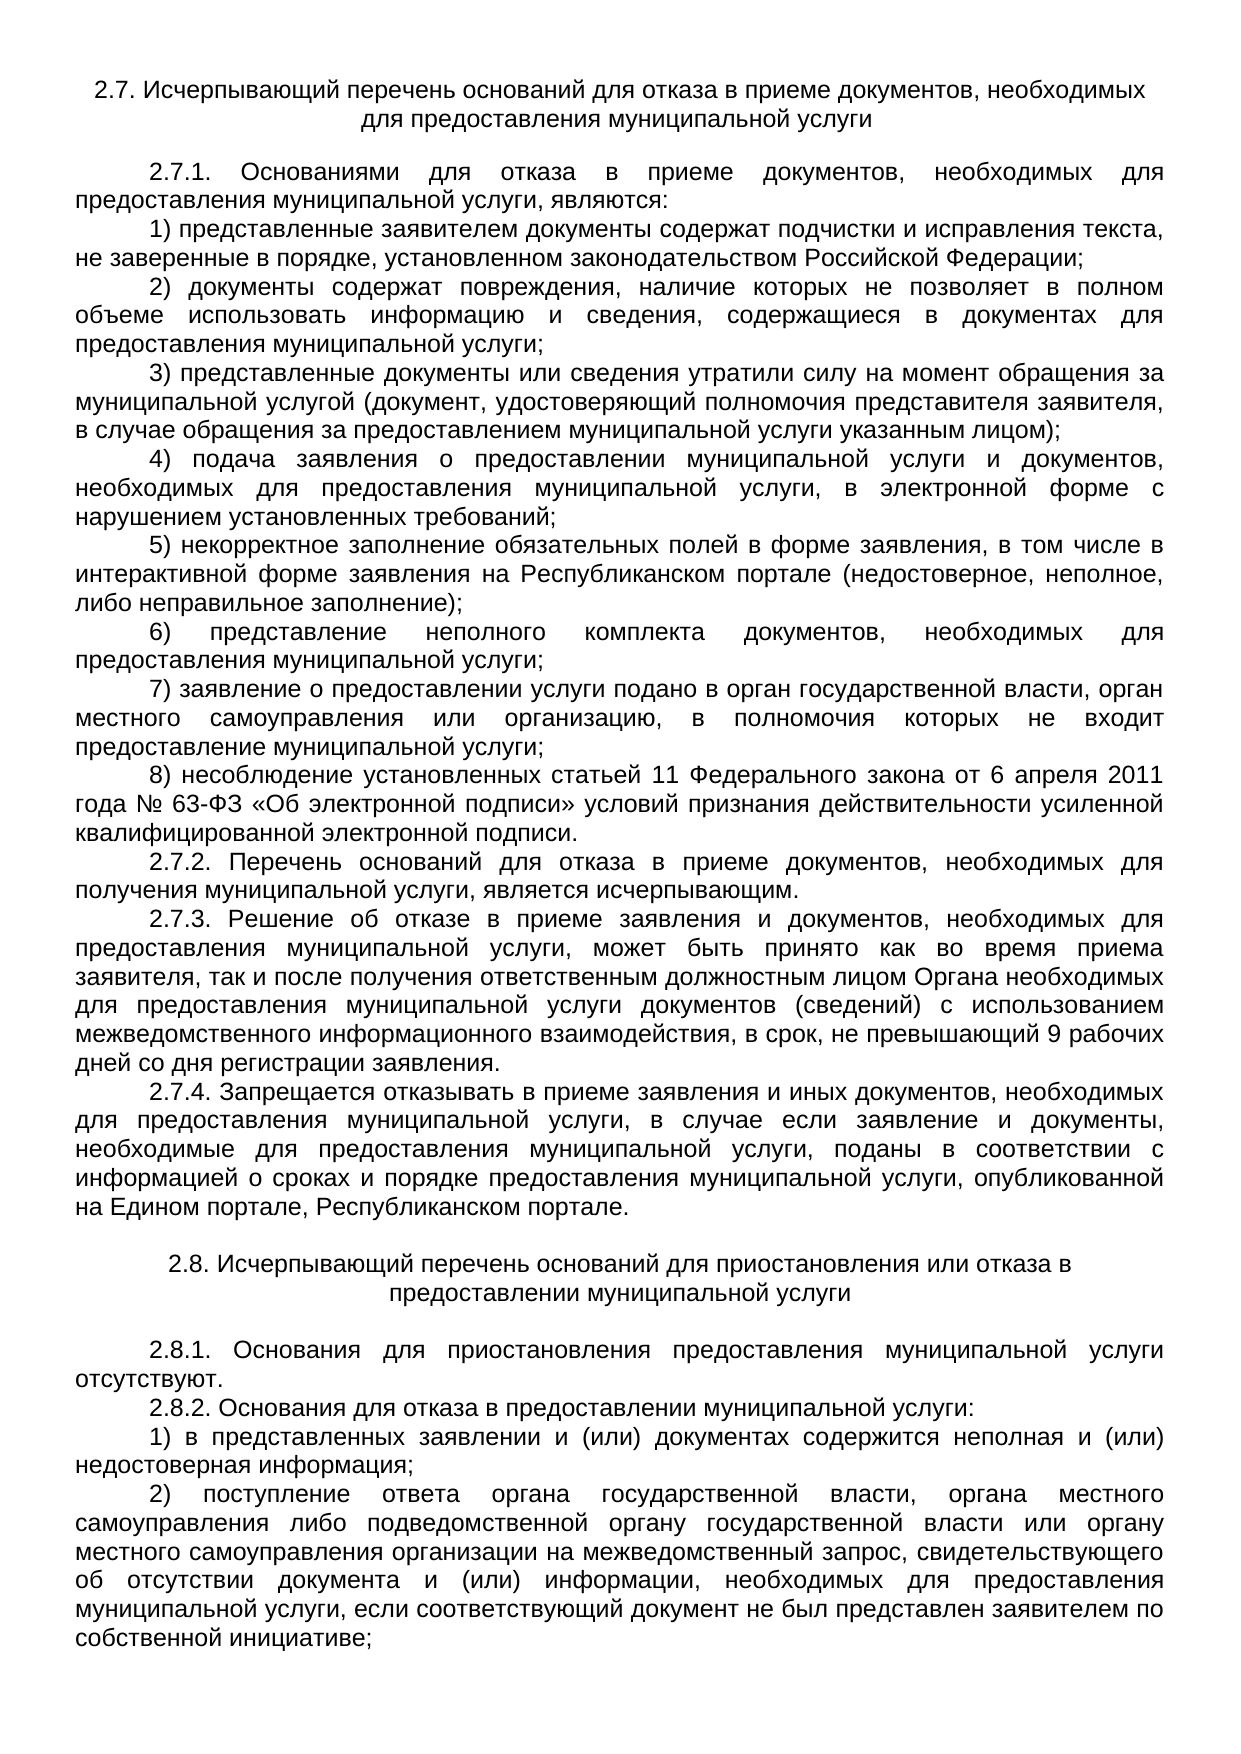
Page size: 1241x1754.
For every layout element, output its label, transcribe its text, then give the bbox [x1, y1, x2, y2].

text 4) подача заявления о предоставлении муниципальной услуги и документов, необходимых для предоставления муниципальной услуги, в электронной форме с нарушением установленных требований; [75, 444, 1165, 530]
text 2.7. Исчерпывающий перечень оснований для отказа в приеме документов, необходимых для предоставления муниципальной услуги [75, 75, 1165, 157]
text 8) несоблюдение установленных статьей 11 Федерального закона от 6 апреля 2011 года № 63-ФЗ «Об электронной подписи» условий признания действительности усиленной квалифицированной электронной подписи. [75, 760, 1165, 847]
text 2) поступление ответа органа государственной власти, органа местного самоуправления либо подведомственной органу государственной власти или органу местного самоуправления организации на межведомственный запрос, свидетельствующего об отсутствии документа и (или) информации, необходимых для предоставления муниципальной услуги, если соответствующий документ не был представлен заявителем по собственной инициативе; [75, 1479, 1165, 1652]
text 3) представленные документы или сведения утратили силу на момент обращения за муниципальной услугой (документ, удостоверяющий полномочия представителя заявителя, в случае обращения за предоставлением муниципальной услуги указанным лицом); [75, 358, 1165, 444]
text 2.7.1. Основаниями для отказа в приеме документов, необходимых для предоставления муниципальной услуги, являются: [75, 157, 1165, 214]
text 7) заявление о предоставлении услуги подано в орган государственной власти, орган местного самоуправления или организацию, в полномочия которых не входит предоставление муниципальной услуги; [75, 674, 1165, 760]
text 2.8.1. Основания для приостановления предоставления муниципальной услуги отсутствуют. [75, 1335, 1165, 1393]
text 2) документы содержат повреждения, наличие которых не позволяет в полном объеме использовать информацию и сведения, содержащиеся в документах для предоставления муниципальной услуги; [75, 272, 1165, 358]
text 2.7.3. Решение об отказе в приеме заявления и документов, необходимых для предоставления муниципальной услуги, может быть принято как во время приема заявителя, так и после получения ответственным должностным лицом Органа необходимых для предоставления муниципальной услуги документов (сведений) с использованием межведомственного информационного взаимодействия, в срок, не превышающий 9 рабочих дней со дня регистрации заявления. [75, 904, 1165, 1077]
text 1) в представленных заявлении и (или) документах содержится неполная и (или) недостоверная информация; [75, 1422, 1165, 1479]
text 2.8.2. Основания для отказа в предоставлении муниципальной услуги: [75, 1393, 1165, 1422]
text 2.7.4. Запрещается отказывать в приеме заявления и иных документов, необходимых для предоставления муниципальной услуги, в случае если заявление и документы, необходимые для предоставления муниципальной услуги, поданы в соответствии с информацией о сроках и порядке предоставления муниципальной услуги, опубликованной на Едином портале, Республиканском портале. [75, 1077, 1165, 1220]
text 5) некорректное заполнение обязательных полей в форме заявления, в том числе в интерактивной форме заявления на Республиканском портале (недостоверное, неполное, либо неправильное заполнение); [75, 530, 1165, 617]
text 6) представление неполного комплекта документов, необходимых для предоставления муниципальной услуги; [75, 617, 1165, 674]
text 2.8. Исчерпывающий перечень оснований для приостановления или отказа в предоставлении муниципальной услуги [75, 1249, 1165, 1307]
text 1) представленные заявителем документы содержат подчистки и исправления текста, не заверенные в порядке, установленном законодательством Российской Федерации; [75, 214, 1165, 272]
text 2.7.2. Перечень оснований для отказа в приеме документов, необходимых для получения муниципальной услуги, является исчерпывающим. [75, 847, 1165, 904]
